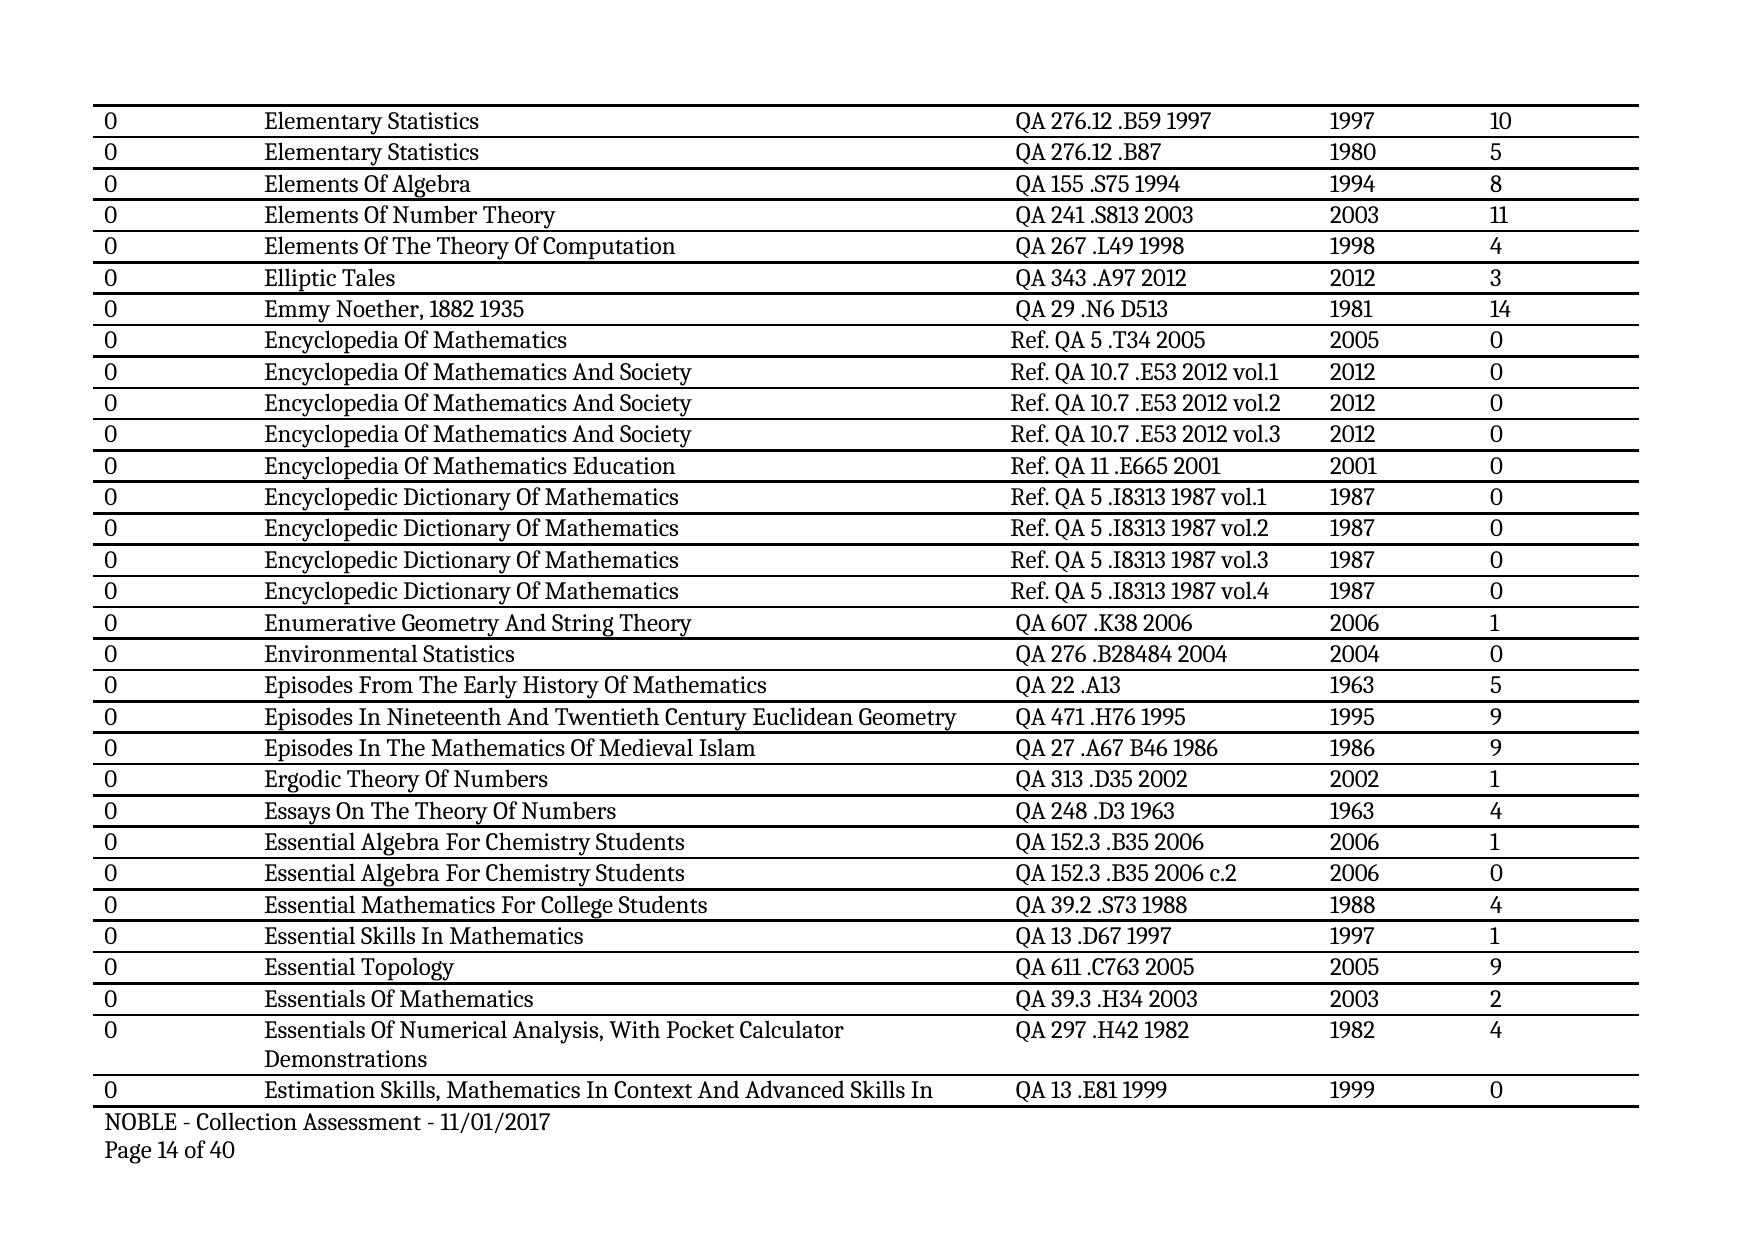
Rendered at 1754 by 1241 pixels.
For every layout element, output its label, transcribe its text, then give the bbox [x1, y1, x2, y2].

table_cell 11 [1479, 201, 1638, 229]
table_cell 1988 [1319, 891, 1478, 919]
table_cell 2006 [1319, 828, 1478, 857]
table_cell Essays On The Theory Of Numbers [253, 797, 999, 825]
table_cell 0 [1479, 859, 1638, 888]
table_cell 1994 [1319, 170, 1478, 198]
table_cell 0 [93, 577, 253, 606]
table_cell 2012 [1319, 420, 1478, 449]
table_cell 0 [93, 765, 253, 794]
table_cell QA 313 .D35 2002 [999, 765, 1319, 794]
table_cell 8 [1479, 170, 1638, 198]
table_cell Ref. QA 11 .E665 2001 [999, 452, 1319, 480]
table_cell Elements Of The Theory Of Computation [253, 232, 999, 261]
table_cell QA 276 .B28484 2004 [999, 640, 1319, 668]
table_cell 0 [1479, 546, 1638, 574]
table_cell QA 152.3 .B35 2006 c.2 [999, 859, 1319, 888]
table_cell Ref. QA 10.7 .E53 2012 vol.2 [999, 389, 1319, 418]
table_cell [253, 1076, 999, 1105]
table_cell 0 [1479, 515, 1638, 543]
table_cell Essential Mathematics For College Students [253, 891, 999, 919]
table_cell QA 248 .D3 1963 [999, 797, 1319, 825]
table_cell Ref. QA 10.7 .E53 2012 vol.3 [999, 420, 1319, 449]
table_cell 2005 [1319, 953, 1478, 982]
table_cell QA 343 .A97 2012 [999, 264, 1319, 292]
table_cell 2 [1479, 985, 1638, 1013]
table_cell QA 276.12 .B87 [999, 138, 1319, 167]
table_cell 2012 [1319, 264, 1478, 292]
table_cell Encyclopedic Dictionary Of Mathematics [253, 483, 999, 512]
table_cell QA 267 .L49 1998 [999, 232, 1319, 261]
table_cell Ref. QA 10.7 .E53 2012 vol.1 [999, 358, 1319, 386]
table_cell 0 [93, 734, 253, 763]
table_cell 1980 [1319, 138, 1478, 167]
table_cell Elements Of Algebra [253, 170, 999, 198]
table_cell 3 [1479, 264, 1638, 292]
table_cell Environmental Statistics [253, 640, 999, 668]
table_cell 0 [93, 1016, 253, 1073]
table_cell 0 [93, 452, 253, 480]
table_cell 0 [93, 922, 253, 951]
table_cell 1987 [1319, 483, 1478, 512]
table_cell 0 [93, 358, 253, 386]
table_cell 1997 [1319, 922, 1478, 951]
table_cell 0 [93, 546, 253, 574]
table_cell 1987 [1319, 546, 1478, 574]
table_cell Enumerative Geometry And String Theory [253, 608, 999, 637]
table_cell QA 22 .A13 [999, 671, 1319, 700]
table_cell 0 [93, 107, 253, 136]
table_cell 0 [93, 420, 253, 449]
table_cell 0 [93, 891, 253, 919]
table_cell 1982 [1319, 1016, 1478, 1073]
table_cell 0 [1479, 483, 1638, 512]
table_cell Episodes In The Mathematics Of Medieval Islam [253, 734, 999, 763]
table_cell 1963 [1319, 671, 1478, 700]
table_cell 0 [93, 170, 253, 198]
table_cell 1963 [1319, 797, 1478, 825]
table_cell 1995 [1319, 703, 1478, 731]
table_cell 0 [93, 859, 253, 888]
table_cell QA 611 .C763 2005 [999, 953, 1319, 982]
table_cell 9 [1479, 703, 1638, 731]
table_cell 0 [93, 953, 253, 982]
table_cell 4 [1479, 797, 1638, 825]
table_cell 1 [1479, 765, 1638, 794]
table_cell Elementary Statistics [253, 107, 999, 136]
table_cell QA 29 .N6 D513 [999, 295, 1319, 324]
table_cell 0 [93, 703, 253, 731]
table_cell 0 [1479, 640, 1638, 668]
table_cell QA 39.3 .H34 2003 [999, 985, 1319, 1013]
table_cell Episodes In Nineteenth And Twentieth Century Euclidean Geometry [253, 703, 999, 731]
table_cell QA 241 .S813 2003 [999, 201, 1319, 229]
table_cell 4 [1479, 891, 1638, 919]
table_cell 2012 [1319, 358, 1478, 386]
table_cell 4 [1479, 1016, 1638, 1073]
table_cell 1987 [1319, 515, 1478, 543]
table_cell 0 [1479, 577, 1638, 606]
table_cell Ref. QA 5 .T34 2005 [999, 326, 1319, 355]
table_cell Essential Algebra For Chemistry Students [253, 828, 999, 857]
table_cell 1986 [1319, 734, 1478, 763]
table_cell QA 471 .H76 1995 [999, 703, 1319, 731]
table_cell QA 13 .E81 1999 [999, 1076, 1319, 1105]
table_cell QA 297 .H42 1982 [999, 1016, 1319, 1073]
table_cell Essential Skills In Mathematics [253, 922, 999, 951]
table_cell 0 [93, 264, 253, 292]
table_cell Elliptic Tales [253, 264, 999, 292]
table_cell 0 [1479, 389, 1638, 418]
table_cell Encyclopedic Dictionary Of Mathematics [253, 515, 999, 543]
table_cell 0 [93, 515, 253, 543]
table_cell 0 [93, 138, 253, 167]
table_cell Ref. QA 5 .I8313 1987 vol.2 [999, 515, 1319, 543]
table_cell 2003 [1319, 985, 1478, 1013]
table_cell 0 [93, 326, 253, 355]
table_cell 1981 [1319, 295, 1478, 324]
table_cell 0 [93, 640, 253, 668]
table_cell 0 [93, 483, 253, 512]
table_cell 5 [1479, 138, 1638, 167]
table_cell 0 [93, 797, 253, 825]
table_cell Essentials Of Numerical Analysis, With Pocket Calculator Demonstrations [253, 1016, 999, 1073]
table_cell Encyclopedic Dictionary Of Mathematics [253, 577, 999, 606]
table_cell QA 13 .D67 1997 [999, 922, 1319, 951]
table_cell 2005 [1319, 326, 1478, 355]
table_cell 0 [1479, 452, 1638, 480]
table_cell Essential Algebra For Chemistry Students [253, 859, 999, 888]
table_cell 2004 [1319, 640, 1478, 668]
table_cell QA 155 .S75 1994 [999, 170, 1319, 198]
table_cell 5 [1479, 671, 1638, 700]
table_cell 0 [93, 671, 253, 700]
table_cell 1997 [1319, 107, 1478, 136]
table_cell 1987 [1319, 577, 1478, 606]
table_cell Essential Topology [253, 953, 999, 982]
table_cell Elementary Statistics [253, 138, 999, 167]
table_cell 0 [93, 389, 253, 418]
table_cell 9 [1479, 953, 1638, 982]
table_cell Encyclopedia Of Mathematics And Society [253, 358, 999, 386]
table_cell Encyclopedic Dictionary Of Mathematics [253, 546, 999, 574]
table_cell 2006 [1319, 608, 1478, 637]
table_cell QA 39.2 .S73 1988 [999, 891, 1319, 919]
table_cell 2006 [1319, 859, 1478, 888]
table_cell Elements Of Number Theory [253, 201, 999, 229]
table_cell 0 [93, 295, 253, 324]
table_cell Ergodic Theory Of Numbers [253, 765, 999, 794]
table_cell QA 607 .K38 2006 [999, 608, 1319, 637]
table_cell Encyclopedia Of Mathematics Education [253, 452, 999, 480]
table_cell QA 276.12 .B59 1997 [999, 107, 1319, 136]
table_cell 0 [1479, 420, 1638, 449]
table_cell 2003 [1319, 201, 1478, 229]
table_cell Encyclopedia Of Mathematics And Society [253, 389, 999, 418]
table_cell 1998 [1319, 232, 1478, 261]
table_cell 10 [1479, 107, 1638, 136]
table_cell 0 [1479, 1076, 1638, 1105]
table_cell 0 [1479, 326, 1638, 355]
table_cell Episodes From The Early History Of Mathematics [253, 671, 999, 700]
table_cell 4 [1479, 232, 1638, 261]
table_cell 2012 [1319, 389, 1478, 418]
table_cell Encyclopedia Of Mathematics [253, 326, 999, 355]
table_cell 0 [93, 985, 253, 1013]
table_cell 9 [1479, 734, 1638, 763]
table_cell 1 [1479, 922, 1638, 951]
table_cell Ref. QA 5 .I8313 1987 vol.4 [999, 577, 1319, 606]
table_cell 0 [1479, 358, 1638, 386]
table_cell Ref. QA 5 .I8313 1987 vol.1 [999, 483, 1319, 512]
table_cell 1 [1479, 828, 1638, 857]
table_cell 2001 [1319, 452, 1478, 480]
table_cell 1 [1479, 608, 1638, 637]
table_cell Encyclopedia Of Mathematics And Society [253, 420, 999, 449]
table_cell 0 [93, 608, 253, 637]
table_cell 0 [93, 201, 253, 229]
table_cell 0 [93, 828, 253, 857]
table_cell 1999 [1319, 1076, 1478, 1105]
table_cell 0 [93, 1076, 253, 1105]
table_cell Ref. QA 5 .I8313 1987 vol.3 [999, 546, 1319, 574]
table_cell 0 [93, 232, 253, 261]
table_cell 2002 [1319, 765, 1478, 794]
table_cell Essentials Of Mathematics [253, 985, 999, 1013]
table_cell QA 152.3 .B35 2006 [999, 828, 1319, 857]
table_cell QA 27 .A67 B46 1986 [999, 734, 1319, 763]
table_cell 14 [1479, 295, 1638, 324]
table_cell Emmy Noether, 1882 1935 [253, 295, 999, 324]
